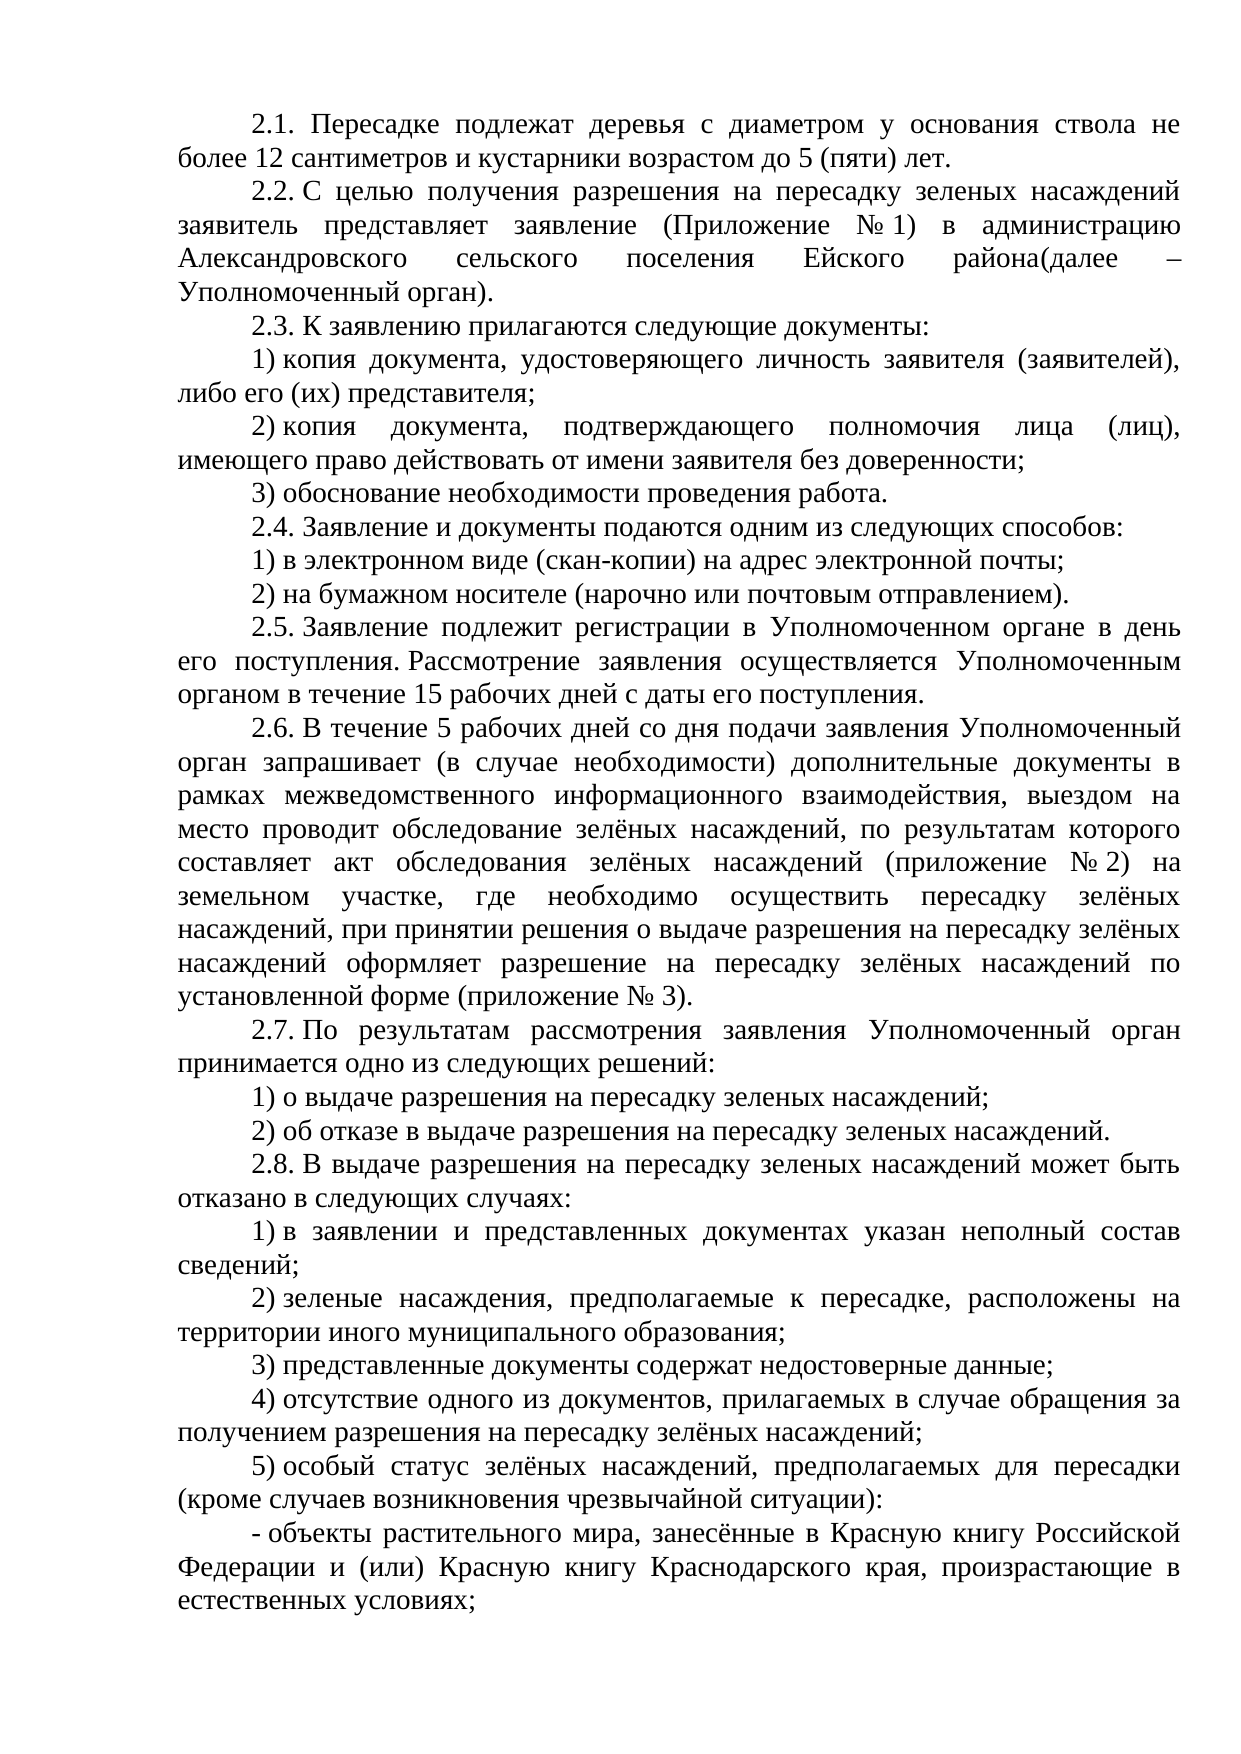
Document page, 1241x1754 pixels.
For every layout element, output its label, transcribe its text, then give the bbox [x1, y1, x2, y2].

text 3) обоснование необходимости проведения работа. [177, 475, 1181, 509]
text 4) отсутствие одного из документов, прилагаемых в случае обращения за получением разрешения на пересадку зелёных насаждений; [177, 1381, 1181, 1448]
text 2) об отказе в выдаче разрешения на пересадку зеленых насаждений. [177, 1113, 1181, 1146]
text 5) особый статус зелёных насаждений, предполагаемых для пересадки (кроме случаев возникновения чрезвычайной ситуации): [177, 1448, 1181, 1515]
text 1) о выдаче разрешения на пересадку зеленых насаждений; [177, 1079, 1181, 1113]
text 2.8. В выдаче разрешения на пересадку зеленых насаждений может быть отказано в следующих случаях: [177, 1146, 1181, 1213]
text 2.2. С целью получения разрешения на пересадку зеленых насаждений заявитель представляет заявление (Приложение № 1) в администрацию Александровского сельского поселения Ейского района(далее –Уполномоченный орган). [177, 173, 1181, 308]
text 3) представленные документы содержат недостоверные данные; [177, 1347, 1181, 1381]
text 2.1. Пересадке подлежат деревья с диаметром у основания ствола не более 12 сантиметров и кустарники возрастом до 5 (пяти) лет. [177, 106, 1181, 173]
text 1) в электронном виде (скан-копии) на адрес электронной почты; [177, 542, 1181, 576]
text 1) в заявлении и представленных документах указан неполный состав сведений; [177, 1213, 1181, 1280]
text 2.5. Заявление подлежит регистрации в Уполномоченном органе в день его поступления. Рассмотрение заявления осуществляется Уполномоченным органом в течение 15 рабочих дней с даты его поступления. [177, 609, 1181, 710]
text 2.6. В течение 5 рабочих дней со дня подачи заявления Уполномоченный орган запрашивает (в случае необходимости) дополнительные документы в рамках межведомственного информационного взаимодействия, выездом на место проводит обследование зелёных насаждений, по результатам которого составляет акт обследования зелёных насаждений (приложение № 2) на земельном участке, где необходимо осуществить пересадку зелёных насаждений, при принятии решения о выдаче разрешения на пересадку зелёных насаждений оформляет разрешение на пересадку зелёных насаждений по установленной форме (приложение № 3). [177, 710, 1181, 1012]
text - объекты растительного мира, занесённые в Красную книгу Российской Федерации и (или) Красную книгу Краснодарского края, произрастающие в естественных условиях; [177, 1515, 1181, 1616]
text 2.7. По результатам рассмотрения заявления Уполномоченный орган принимается одно из следующих решений: [177, 1012, 1181, 1079]
text 2) зеленые насаждения, предполагаемые к пересадке, расположены на территории иного муниципального образования; [177, 1280, 1181, 1347]
text 2) копия документа, подтверждающего полномочия лица (лиц), имеющего право действовать от имени заявителя без доверенности; [177, 408, 1181, 475]
text 1) копия документа, удостоверяющего личность заявителя (заявителей), либо его (их) представителя; [177, 341, 1181, 408]
text 2.3. К заявлению прилагаются следующие документы: [177, 308, 1181, 341]
text 2.4. Заявление и документы подаются одним из следующих способов: [177, 509, 1181, 542]
text 2) на бумажном носителе (нарочно или почтовым отправлением). [177, 576, 1181, 609]
